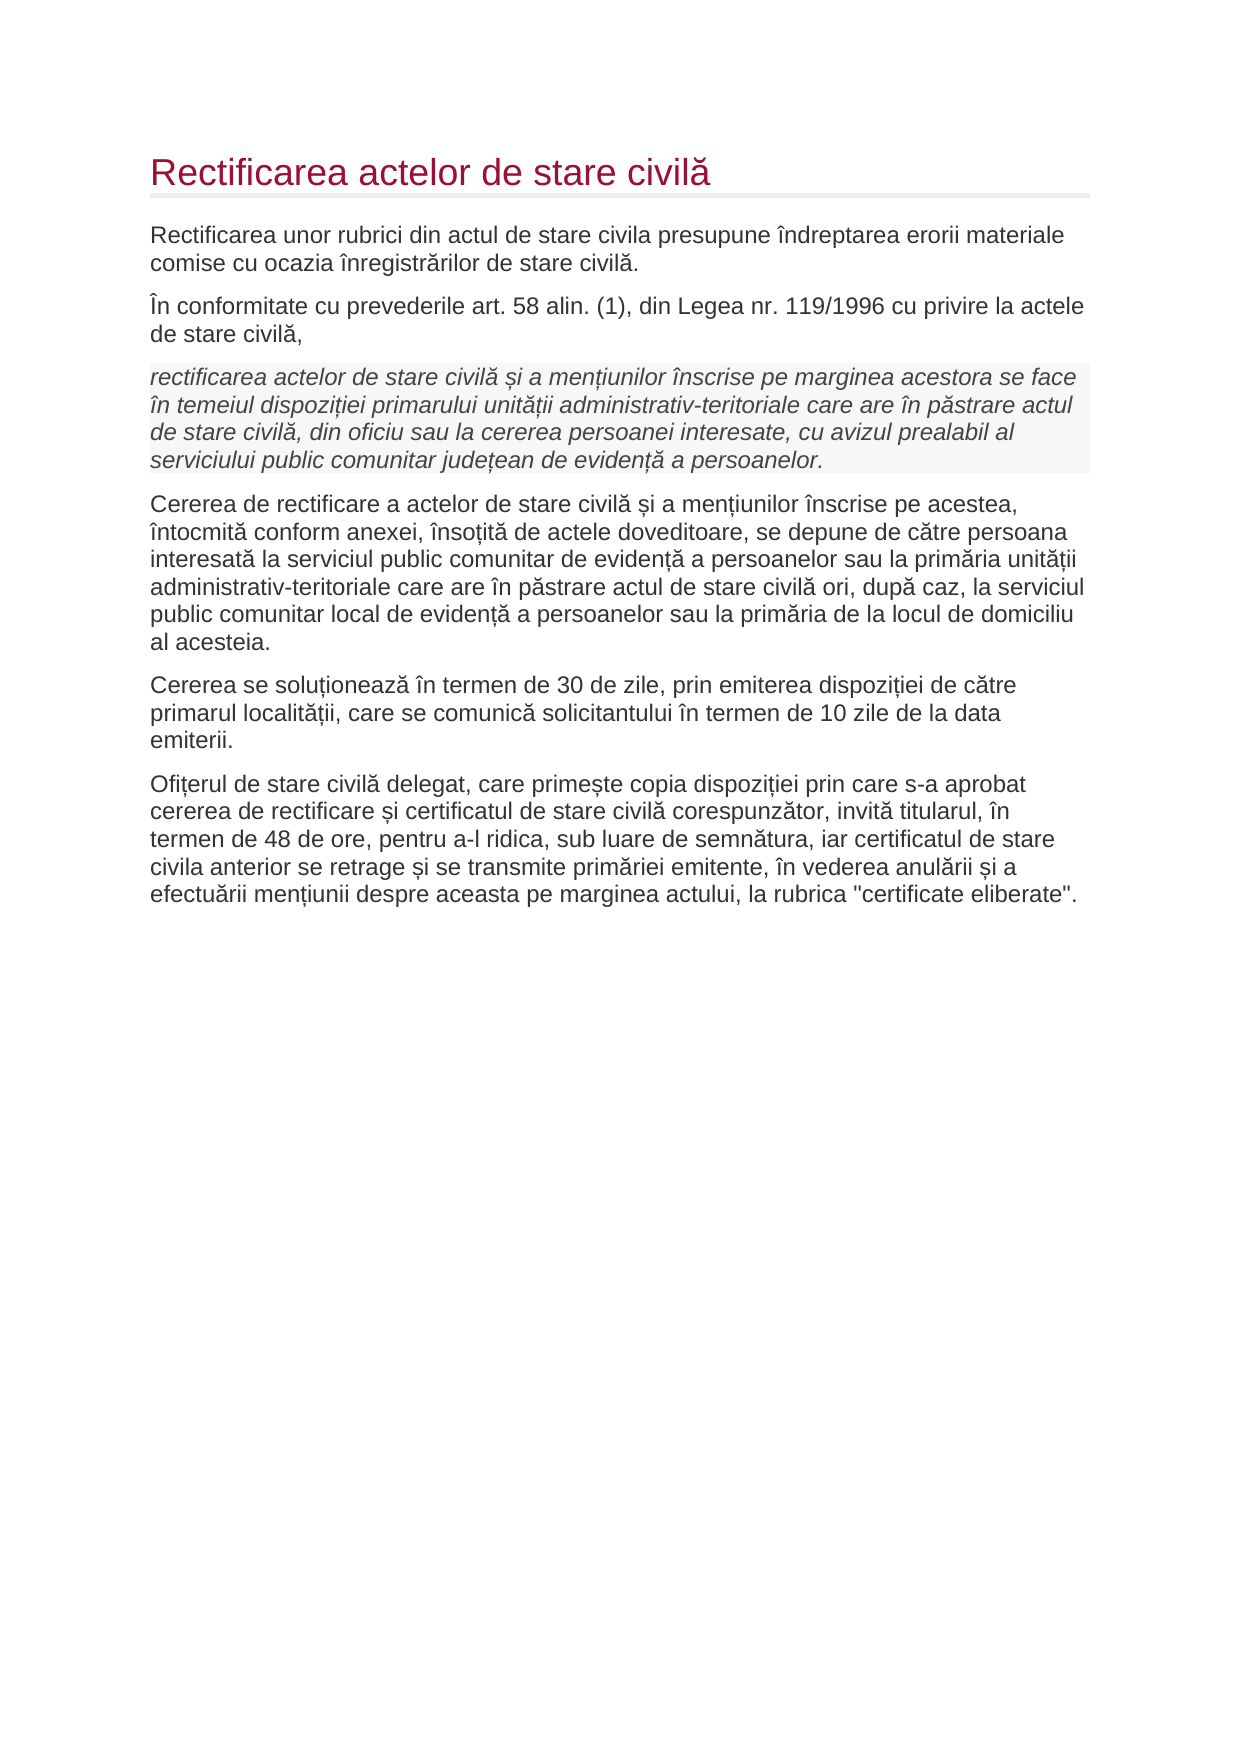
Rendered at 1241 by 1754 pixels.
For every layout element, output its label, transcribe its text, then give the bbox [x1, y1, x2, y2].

text Cererea de rectificare a actelor de stare civilă și a mențiunilor înscrise pe acestea, întocmită conform anexei, însoțită de actele doveditoare, se depune de către persoana interesată la serviciul public comunitar de evidență a persoanelor sau la primăria unității administrativ-teritoriale care are în păstrare actul de stare civilă ori, după caz, la serviciul public comunitar local de evidență a persoanelor sau la primăria de la locul de domiciliu al acesteia. [150, 490, 1090, 656]
text Rectificarea actelor de stare civilă [150, 150, 1090, 193]
text Cererea se soluționează în termen de 30 de zile, prin emiterea dispoziției de către primarul localității, care se comunică solicitantului în termen de 10 zile de la data emiterii. [150, 671, 1090, 754]
text În conformitate cu prevederile art. 58 alin. (1), din Legea nr. 119/1996 cu privire la actele de stare civilă, [150, 292, 1090, 347]
text Ofițerul de stare civilă delegat, care primește copia dispoziției prin care s-a aprobat cererea de rectificare și certificatul de stare civilă corespunzător, invită titularul, în termen de 48 de ore, pentru a-l ridica, sub luare de semnătura, iar certificatul de stare civila anterior se retrage și se transmite primăriei emitente, în vederea anulării și a efectuării mențiunii despre aceasta pe marginea actului, la rubrica "certificate eliberate". [150, 770, 1090, 908]
text Rectificarea unor rubrici din actul de stare civila presupune îndreptarea erorii materiale comise cu ocazia înregistrărilor de stare civilă. [150, 221, 1090, 276]
text rectificarea actelor de stare civilă și a mențiunilor înscrise pe marginea acestora se face în temeiul dispoziției primarului unității administrativ-teritoriale care are în păstrare actul de stare civilă, din oficiu sau la cererea persoanei interesate, cu avizul prealabil al serviciului public comunitar județean de evidență a persoanelor. [150, 363, 1090, 473]
